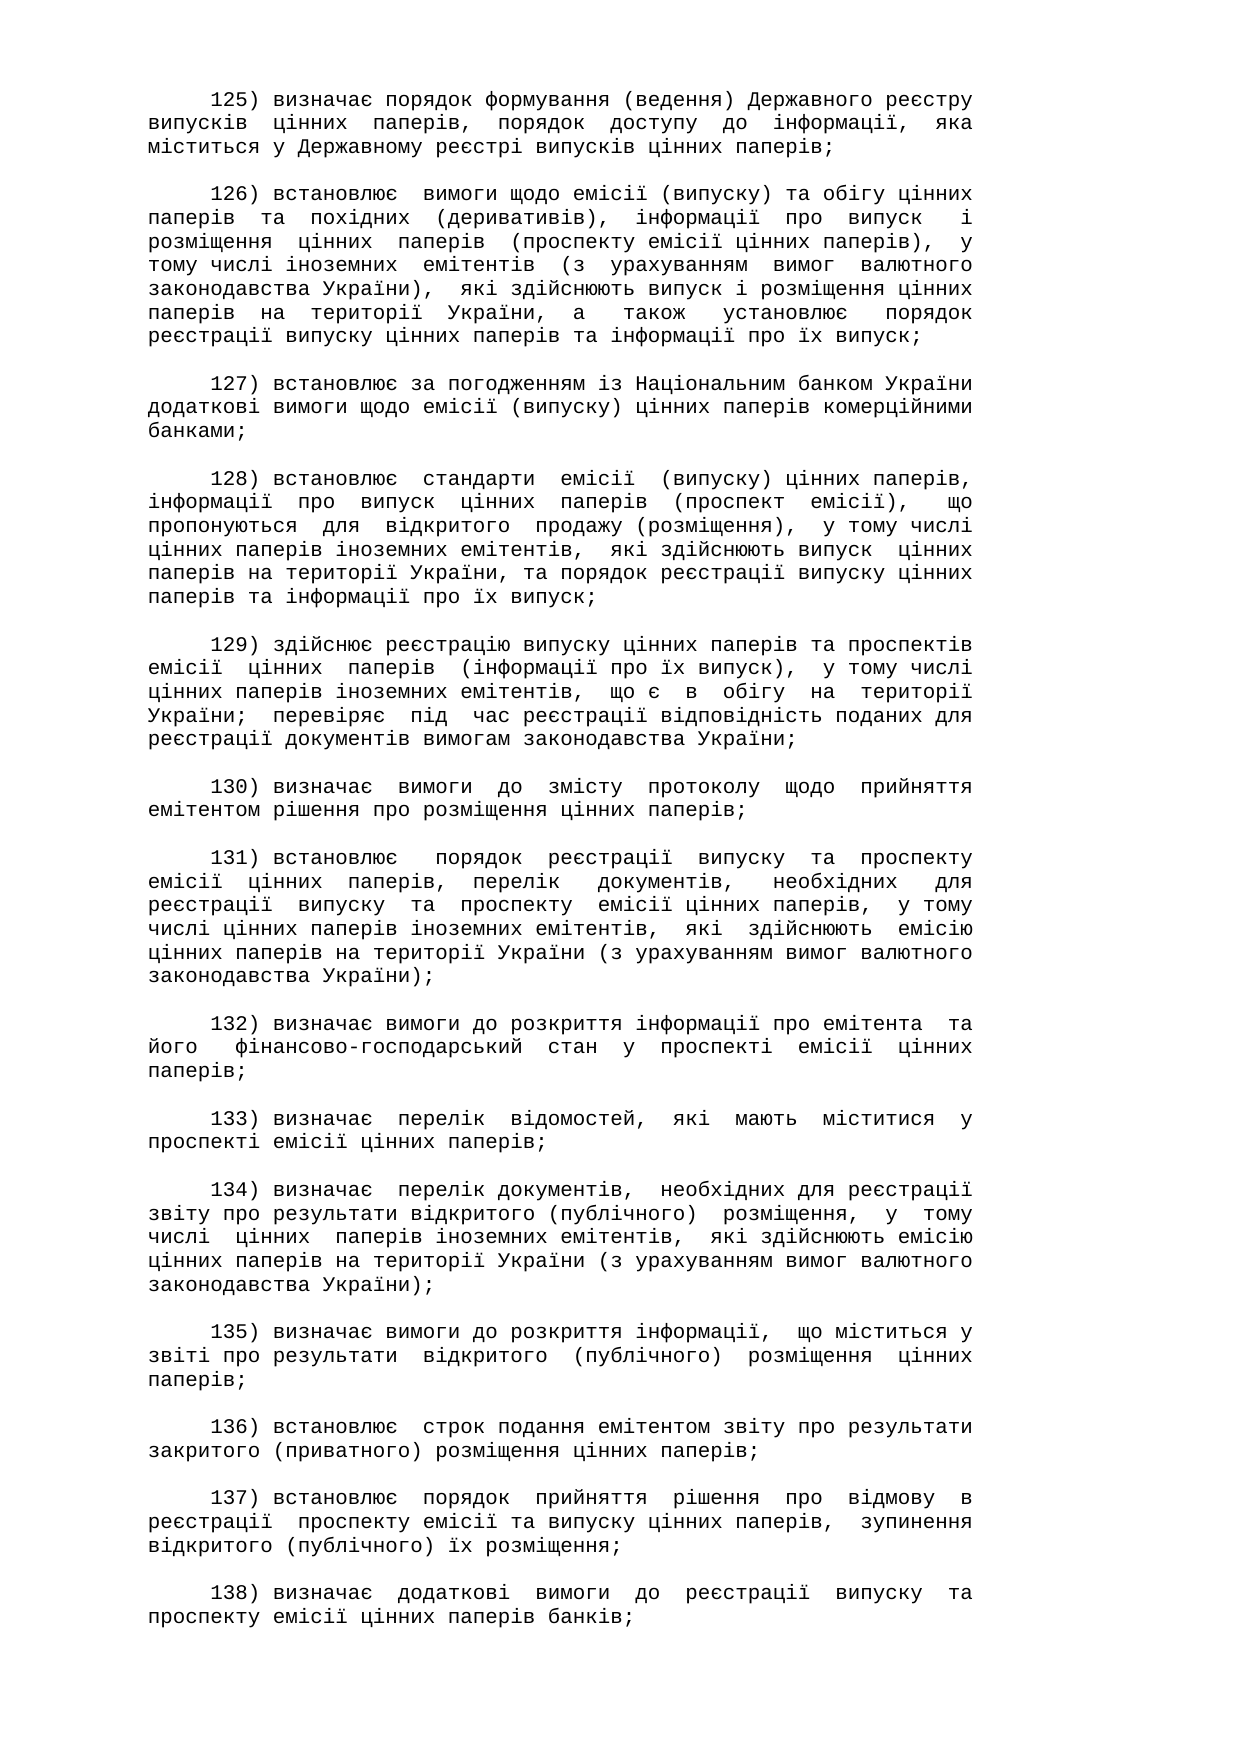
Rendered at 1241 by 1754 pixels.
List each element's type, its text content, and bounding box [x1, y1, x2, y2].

text 129) здійснює реєстрацію випуску цінних паперів та проспектів емісії цінних паперів (інформації про їх випуск), у тому числі цінних паперів іноземних емітентів, що є в обігу на території України; перевіряє під час реєстрації відповідність поданих для реєстрації документів вимогам законодавства України; [148, 634, 1152, 776]
text 135) визначає вимоги до розкриття інформації, що міститься у звіті про результати відкритого (публічного) розміщення цінних паперів; [148, 1321, 1152, 1416]
text 131) встановлює порядок реєстрації випуску та проспекту емісії цінних паперів, перелік документів, необхідних для реєстрації випуску та проспекту емісії цінних паперів, у тому числі цінних паперів іноземних емітентів, які здійснюють емісію цінних паперів на території України (з урахуванням вимог валютного законодавства України); [148, 847, 1152, 1013]
text 130) визначає вимоги до змісту протоколу щодо прийняття емітентом рішення про розміщення цінних паперів; [148, 776, 1152, 847]
text 127) встановлює за погодженням із Національним банком України додаткові вимоги щодо емісії (випуску) цінних паперів комерційними банками; [148, 373, 1152, 468]
text 132) визначає вимоги до розкриття інформації про емітента та його фінансово-господарський стан у проспекті емісії цінних паперів; [148, 1013, 1152, 1108]
text 134) визначає перелік документів, необхідних для реєстрації звіту про результати відкритого (публічного) розміщення, у тому числі цінних паперів іноземних емітентів, які здійснюють емісію цінних паперів на території України (з урахуванням вимог валютного законодавства України); [148, 1179, 1152, 1321]
text 126) встановлює вимоги щодо емісії (випуску) та обігу цінних паперів та похідних (деривативів), інформації про випуск і розміщення цінних паперів (проспекту емісії цінних паперів), у тому числі іноземних емітентів (з урахуванням вимог валютного законодавства України), які здійснюють випуск і розміщення цінних паперів на території України, а також установлює порядок реєстрації випуску цінних паперів та інформації про їх випуск; [148, 183, 1152, 373]
text 137) встановлює порядок прийняття рішення про відмову в реєстрації проспекту емісії та випуску цінних паперів, зупинення відкритого (публічного) їх розміщення; [148, 1487, 1152, 1582]
text 125) визначає порядок формування (ведення) Державного реєстру випусків цінних паперів, порядок доступу до інформації, яка міститься у Державному реєстрі випусків цінних паперів; [148, 88, 1152, 183]
text 133) визначає перелік відомостей, які мають міститися у проспекті емісії цінних паперів; [148, 1108, 1152, 1179]
text 128) встановлює стандарти емісії (випуску) цінних паперів, інформації про випуск цінних паперів (проспект емісії), що пропонуються для відкритого продажу (розміщення), у тому числі цінних паперів іноземних емітентів, які здійснюють випуск цінних паперів на території України, та порядок реєстрації випуску цінних паперів та інформації про їх випуск; [148, 468, 1152, 634]
text 138) визначає додаткові вимоги до реєстрації випуску та проспекту емісії цінних паперів банків; [148, 1582, 1152, 1653]
text 136) встановлює строк подання емітентом звіту про результати закритого (приватного) розміщення цінних паперів; [148, 1416, 1152, 1487]
